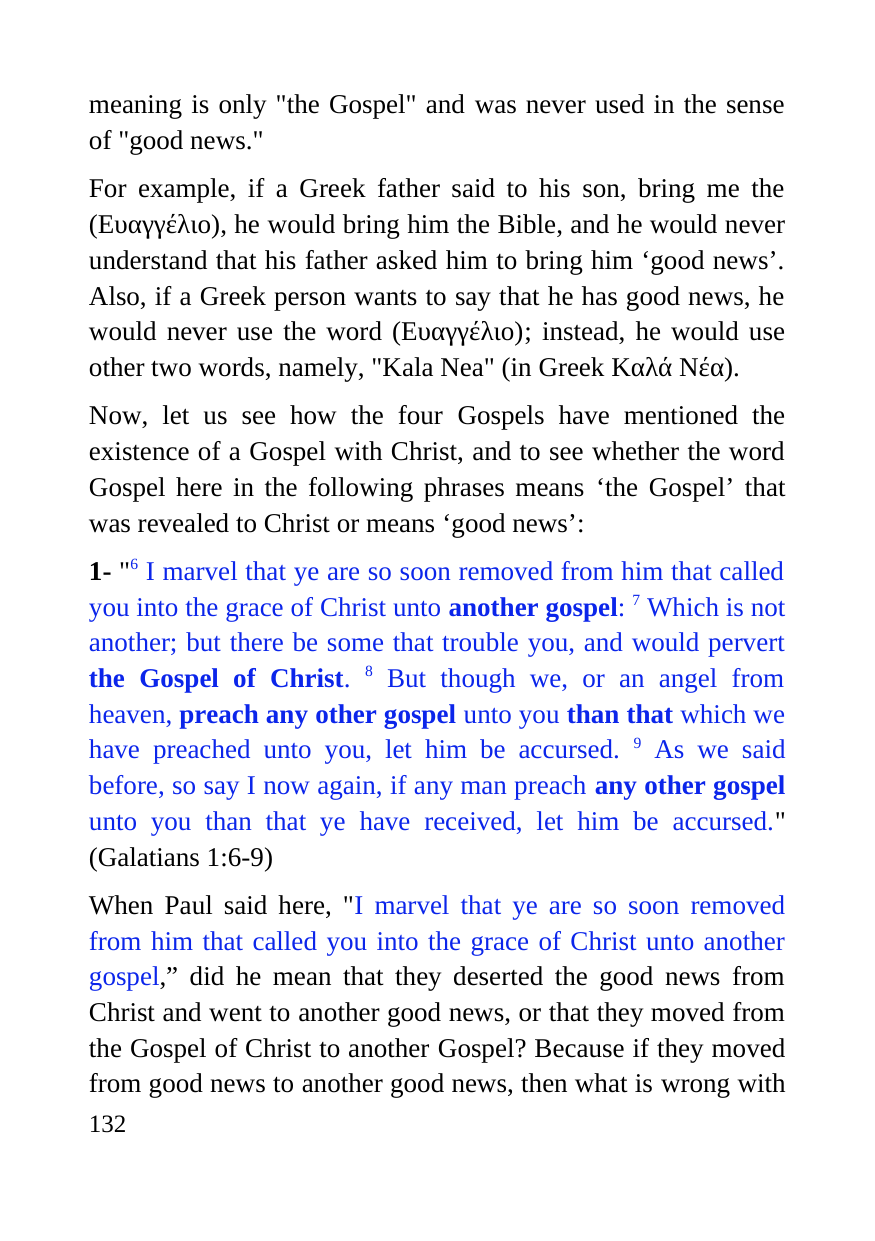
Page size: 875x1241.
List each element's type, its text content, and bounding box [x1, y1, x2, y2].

text Now, let us see how the four Gospels have mentioned the existence of a Gospel with Christ, and to see whether the word Gospel here in the following phrases means ‘the Gospel’ that was revealed to Christ or means ‘good news’: [89, 399, 785, 538]
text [89, 889, 785, 1099]
text For example, if a Greek father said to his son, bring me the (Ευαγγέλιο), he would bring him the Bible, and he would never understand that his father asked him to bring him ‘good news’. Also, if a Greek person wants to say that he has good news, he would never use the word (Ευαγγέλιο); instead, he would use other two words, namely, "Kala Nea" (in Greek Καλά Νέα). [89, 173, 785, 382]
text 1- "6 I marvel that ye are so soon removed from him that called you into the grace of Christ unto another gospel: 7 Which is not another; but there be some that trouble you, and would pervert the Gospel of Christ. 8 But though we, or an angel from heaven, preach any other gospel unto you than that which we have preached unto you, let him be accursed. 9 As we said before, so say I now again, if any man preach any other gospel unto you than that ye have received, let him be accursed." (Galatians 1:6-9) [89, 555, 785, 872]
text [89, 89, 785, 156]
